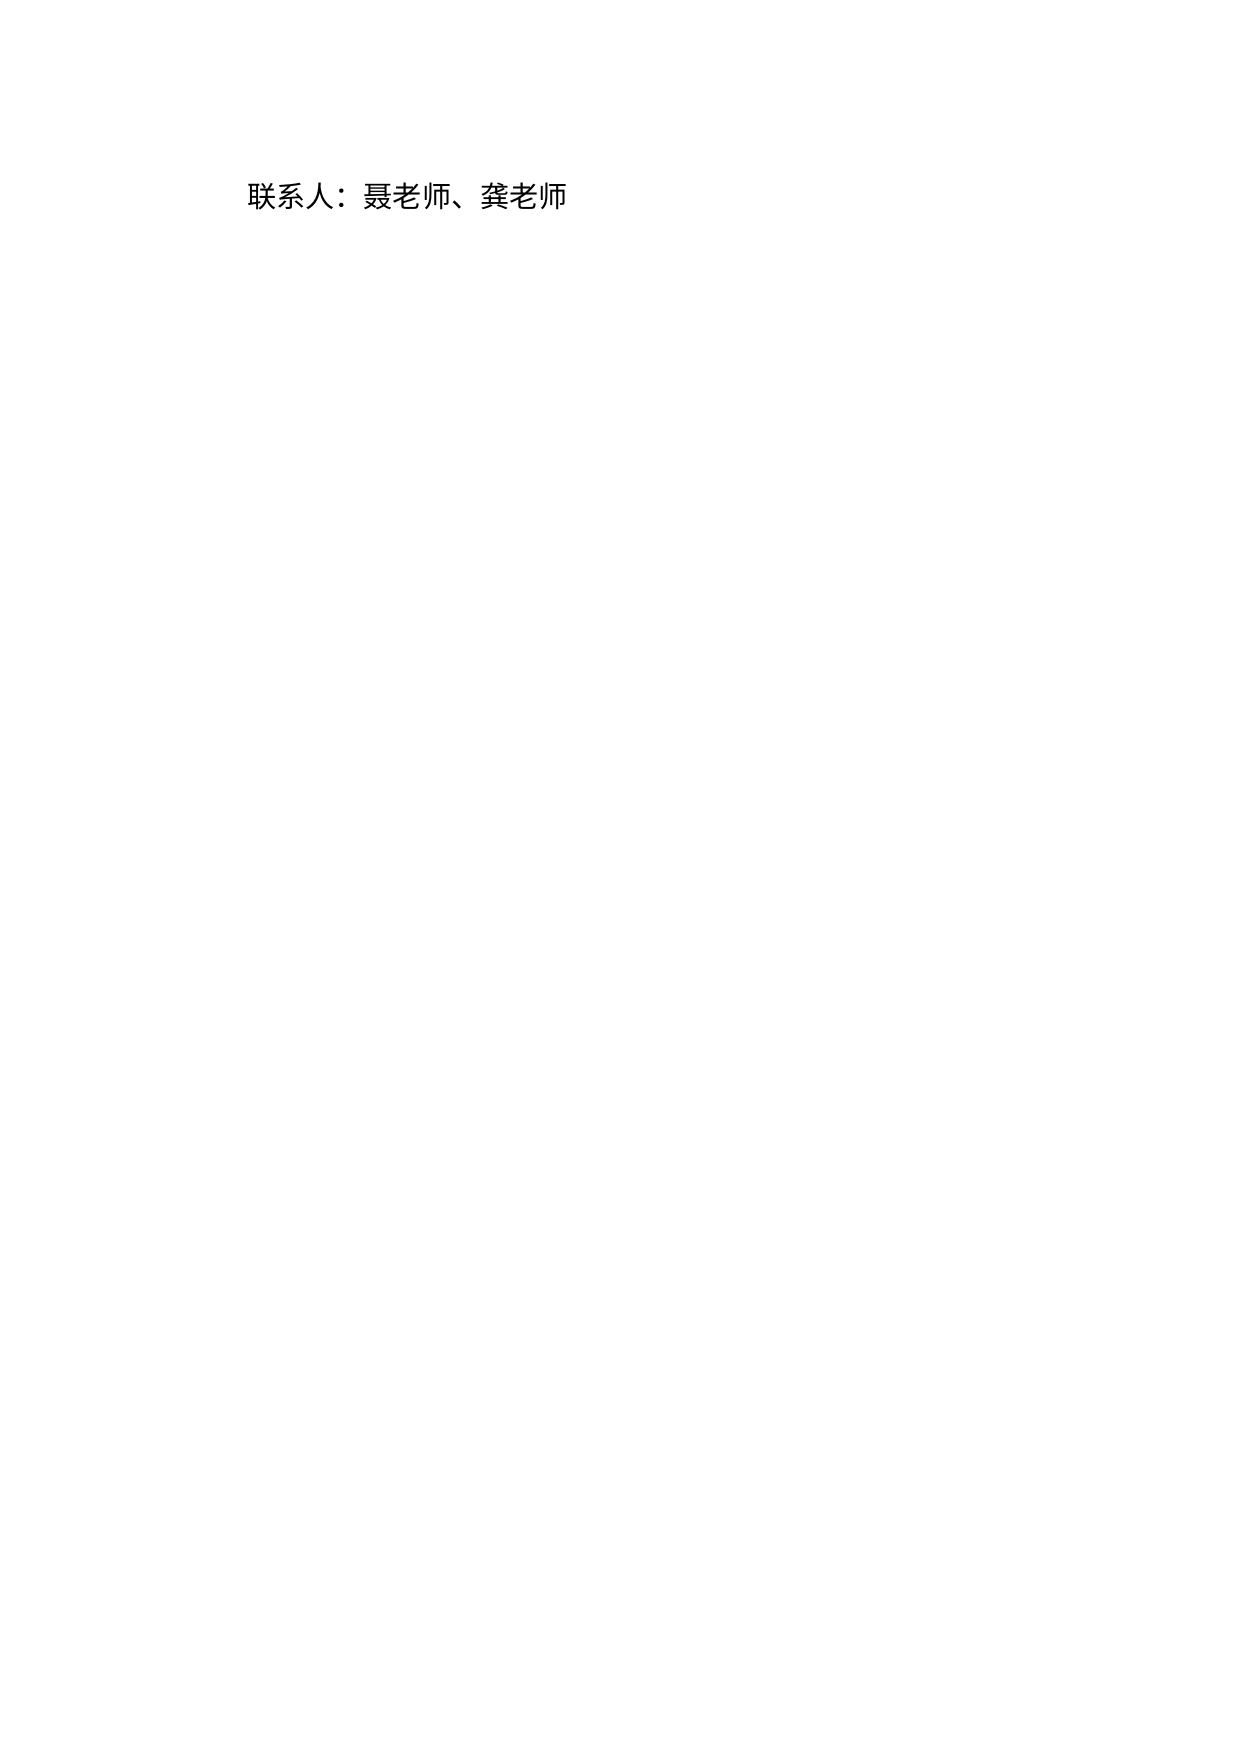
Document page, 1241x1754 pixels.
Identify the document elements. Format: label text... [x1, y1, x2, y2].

text 联系人：聂老师、龚老师 [187, 162, 1053, 227]
